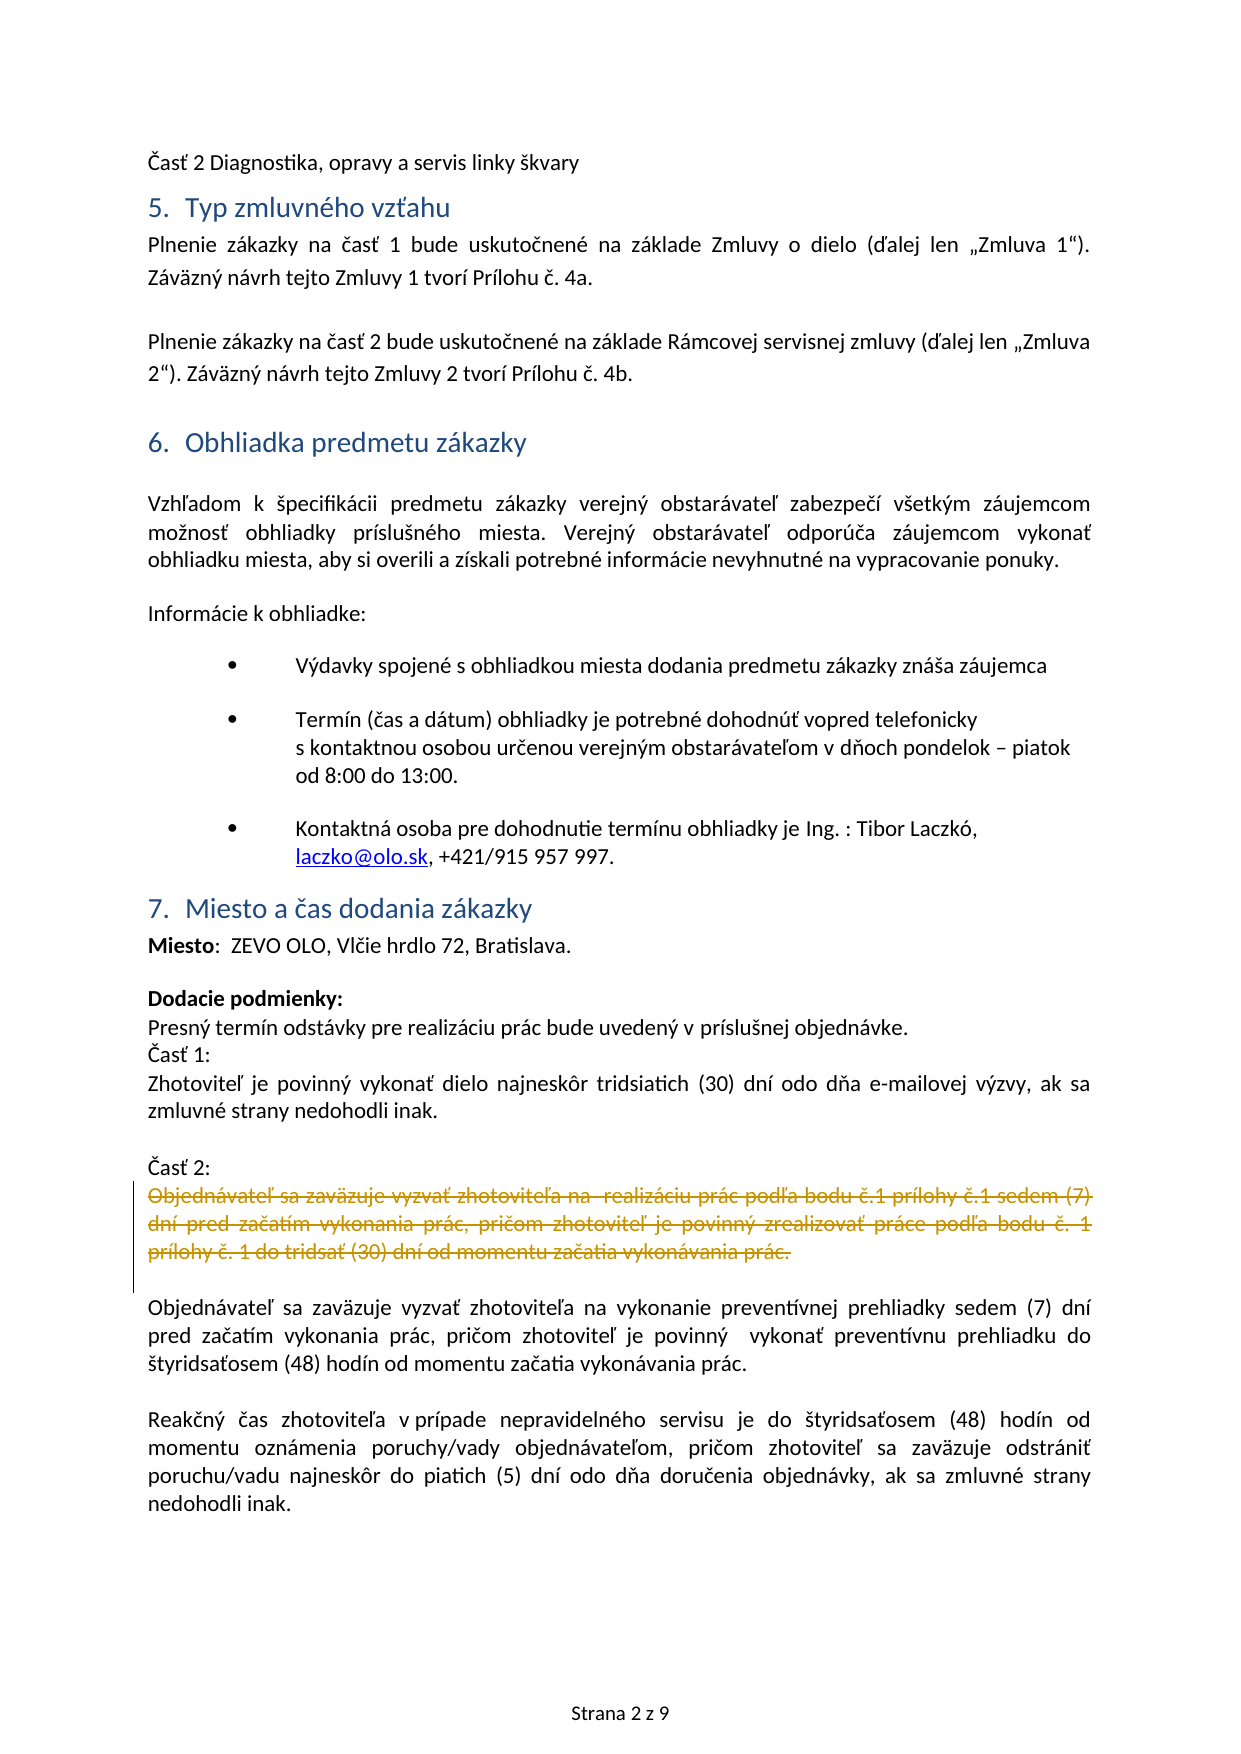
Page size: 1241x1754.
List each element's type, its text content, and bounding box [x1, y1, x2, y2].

text Časť 1: [148, 1041, 1093, 1069]
text Dodacie podmienky: [148, 984, 1093, 1013]
text Informácie k obhliadke: [148, 599, 1093, 627]
text Zhotoviteľ je povinný vykonať dielo najneskôr tridsiatich (30) dní odo dňa e-mailovej výzvy, ak sa zmluvné strany nedohodli inak. [148, 1069, 1093, 1125]
text Časť 2 Diagnostika, opravy a servis linky škvary [148, 148, 1093, 176]
list Miesto: ZEVO OLO, Vlčie hrdlo 72, Bratislava. [148, 932, 1093, 959]
list Plnenie zákazky na časť 1 bude uskutočnené na základe Zmluvy o dielo (ďalej len „Zmluva 1“). Záväzný návrh tejto Zmluvy 1 tvorí Prílohu č. 4a. [148, 231, 1093, 291]
list Plnenie zákazky na časť 2 bude uskutočnené na základe Rámcovej servisnej zmluvy (ďalej len „Zmluva 2“). Záväzný návrh tejto Zmluvy 2 tvorí Prílohu č. 4b. [148, 327, 1093, 387]
text Typ zmluvného vzťahu [148, 189, 1093, 225]
text Vzhľadom k špecifikácii predmetu zákazky verejný obstarávateľ zabezpečí všetkým záujemcom možnosť obhliadky príslušného miesta. Verejný obstarávateľ odporúča záujemcom vykonať obhliadku miesta, aby si overili a získali potrebné informácie nevyhnutné na vypracovanie ponuky. [148, 489, 1093, 574]
text Reakčný čas zhotoviteľa v prípade nepravidelného servisu je do štyridsaťosem (48) hodín od momentu oznámenia poruchy/vady objednávateľom, pričom zhotoviteľ sa zaväzuje odstrániť poruchu/vadu najneskôr do piatich (5) dní odo dňa doručenia objednávky, ak sa zmluvné strany nedohodli inak. [148, 1405, 1093, 1517]
list Kontaktná osoba pre dohodnutie termínu obhliadky je Ing. : Tibor Laczkó, laczko@olo.sk, +421/915 957 997. [228, 814, 1093, 870]
text Presný termín odstávky pre realizáciu prác bude uvedený v príslušnej objednávke. [148, 1013, 1093, 1041]
text Miesto a čas dodania zákazky [148, 891, 1093, 926]
text Časť 2: [148, 1153, 1093, 1181]
text Objednávateľ sa zaväzuje vyzvať zhotoviteľa na vykonanie preventívnej prehliadky sedem (7) dní pred začatím vykonania prác, pričom zhotoviteľ je povinný vykonať preventívnu prehliadku do štyridsaťosem (48) hodín od momentu začatia vykonávania prác. [148, 1293, 1093, 1377]
list Termín (čas a dátum) obhliadky je potrebné dohodnúť vopred telefonicky s kontaktnou osobou určenou verejným obstarávateľom v dňoch pondelok – piatok od 8:00 do 13:00. [228, 705, 1093, 789]
text Obhliadka predmetu zákazky [148, 424, 1093, 459]
list Výdavky spojené s obhliadkou miesta dodania predmetu zákazky znáša záujemca [228, 652, 1093, 680]
